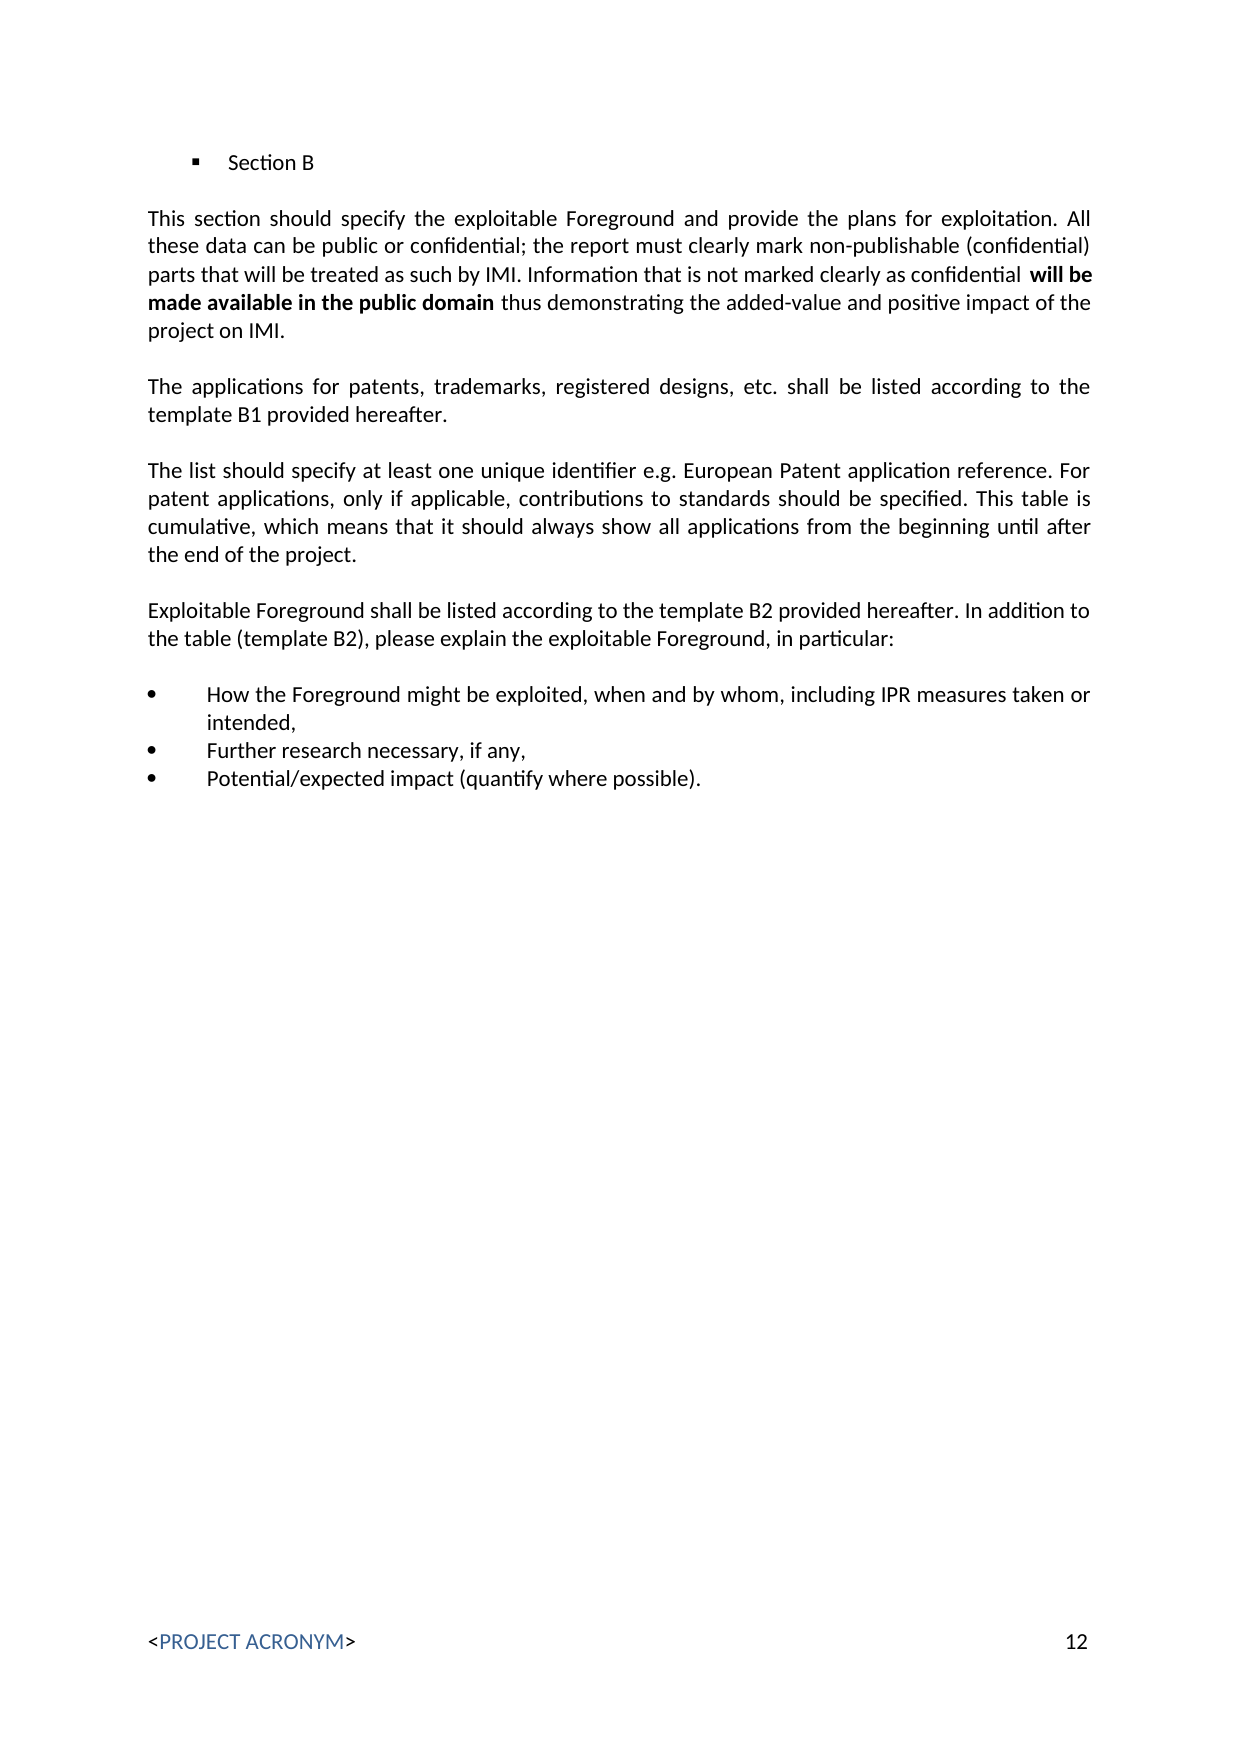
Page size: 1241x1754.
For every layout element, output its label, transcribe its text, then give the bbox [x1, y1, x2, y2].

list Potential/expected impact (quantify where possible). [148, 764, 1093, 792]
list How the Foreground might be exploited, when and by whom, including IPR measures taken or intended, [148, 680, 1093, 736]
text This section should specify the exploitable Foreground and provide the plans for exploitation. All these data can be public or confidential; the report must clearly mark non-publishable (confidential) parts that will be treated as such by IMI. Information that is not marked clearly as confidential will be made available in the public domain thus demonstrating the added-value and positive impact of the project on IMI. [148, 204, 1093, 344]
text Exploitable Foreground shall be listed according to the template B2 provided hereafter. In addition to the table (template B2), please explain the exploitable Foreground, in particular: [148, 596, 1093, 652]
list Further research necessary, if any, [148, 736, 1093, 764]
text The applications for patents, trademarks, registered designs, etc. shall be listed according to the template B1 provided hereafter. [148, 372, 1093, 428]
text The list should specify at least one unique identifier e.g. European Patent application reference. For patent applications, only if applicable, contributions to standards should be specified. This table is cumulative, which means that it should always show all applications from the beginning until after the end of the project. [148, 456, 1093, 568]
list Section B [190, 148, 1093, 176]
